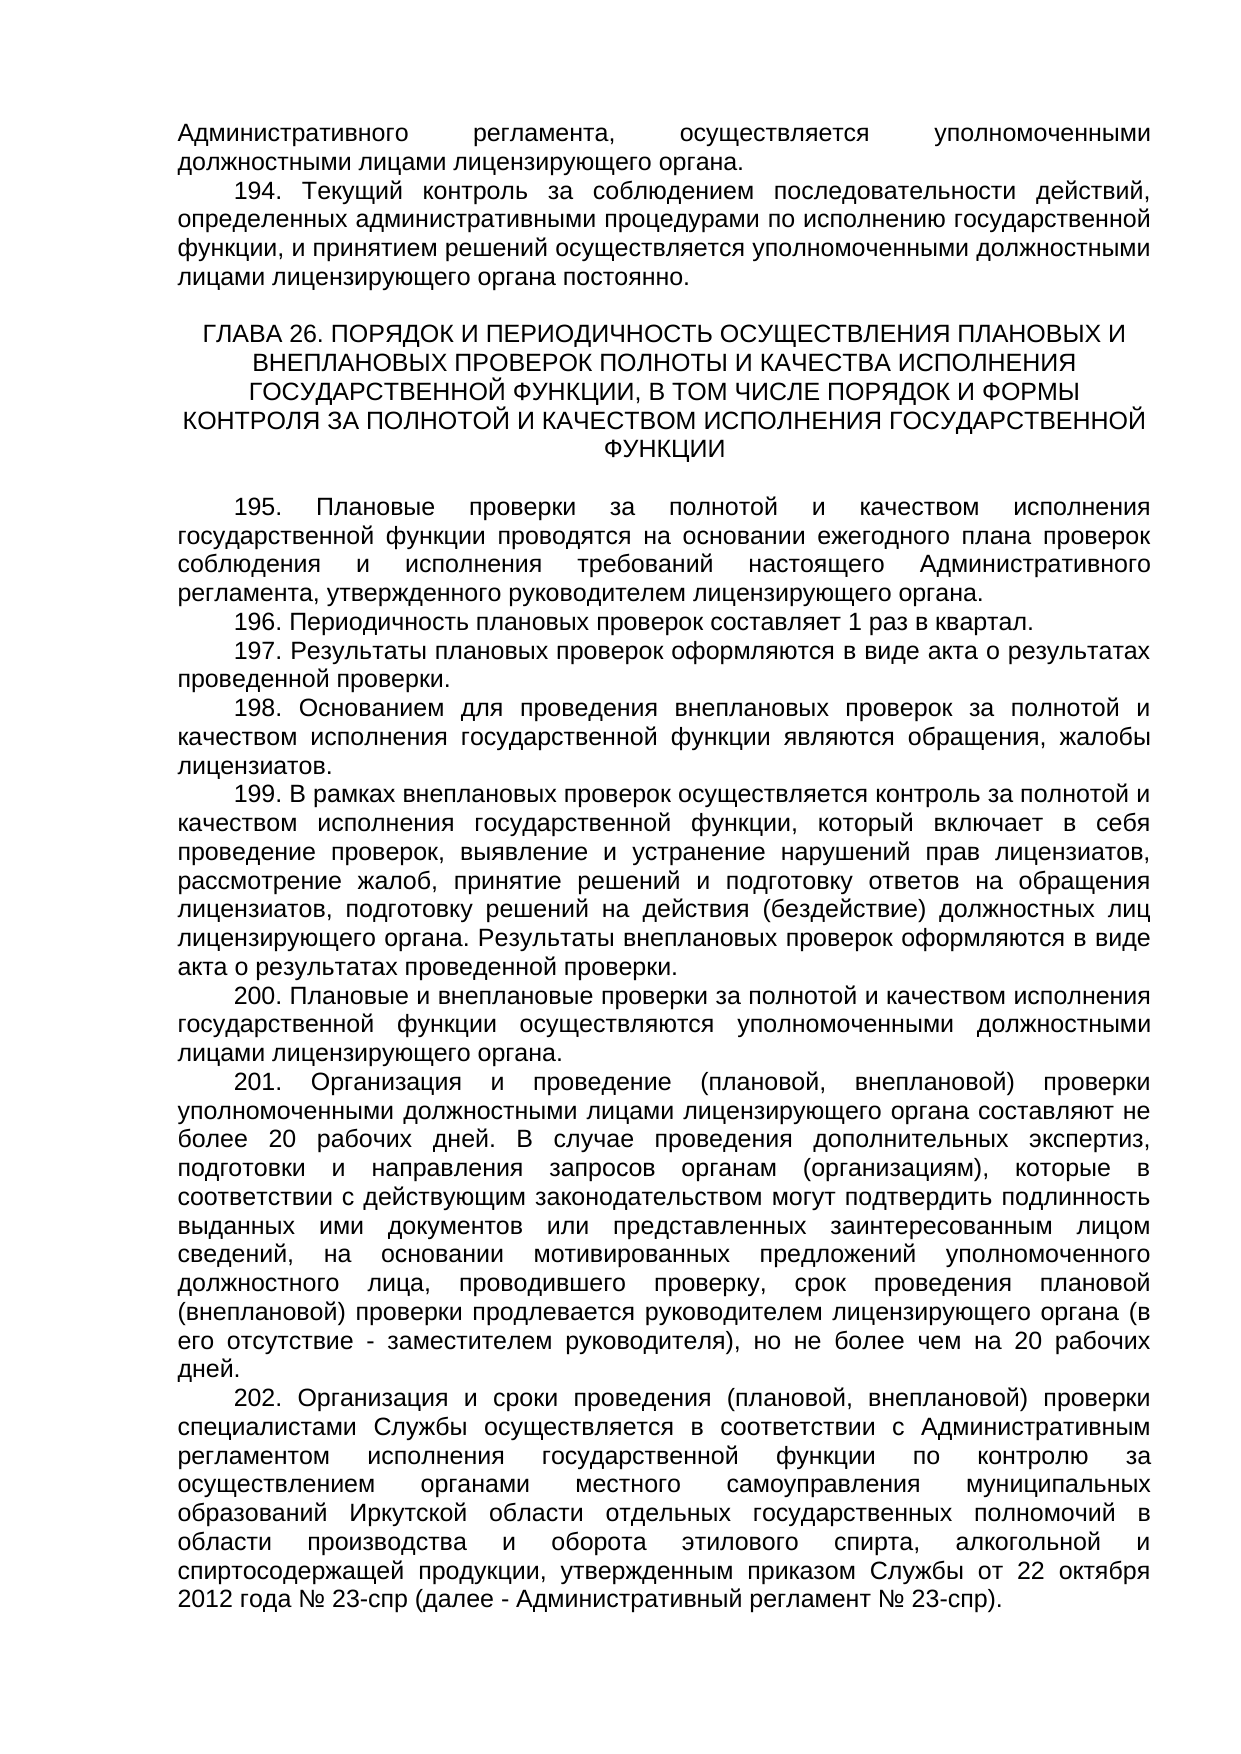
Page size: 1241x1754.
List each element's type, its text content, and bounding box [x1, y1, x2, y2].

text 199. В рамках внеплановых проверок осуществляется контроль за полнотой и качеством исполнения государственной функции, который включает в себя проведение проверок, выявление и устранение нарушений прав лицензиатов, рассмотрение жалоб, принятие решений и подготовку ответов на обращения лицензиатов, подготовку решений на действия (бездействие) должностных лиц лицензирующего органа. Результаты внеплановых проверок оформляются в виде акта о результатах проведенной проверки. [177, 779, 1152, 981]
text 198. Основанием для проведения внеплановых проверок за полнотой и качеством исполнения государственной функции являются обращения, жалобы лицензиатов. [177, 693, 1152, 779]
text ГЛАВА 26. ПОРЯДОК И ПЕРИОДИЧНОСТЬ ОСУЩЕСТВЛЕНИЯ ПЛАНОВЫХ И ВНЕПЛАНОВЫХ ПРОВЕРОК ПОЛНОТЫ И КАЧЕСТВА ИСПОЛНЕНИЯ ГОСУДАРСТВЕННОЙ ФУНКЦИИ, В ТОМ ЧИСЛЕ ПОРЯДОК И ФОРМЫ КОНТРОЛЯ ЗА ПОЛНОТОЙ И КАЧЕСТВОМ ИСПОЛНЕНИЯ ГОСУДАРСТВЕННОЙ ФУНКЦИИ [177, 319, 1152, 463]
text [177, 118, 1152, 176]
text 197. Результаты плановых проверок оформляются в виде акта о результатах проведенной проверки. [177, 636, 1152, 693]
text 195. Плановые проверки за полнотой и качеством исполнения государственной функции проводятся на основании ежегодного плана проверок соблюдения и исполнения требований настоящего Административного регламента, утвержденного руководителем лицензирующего органа. [177, 492, 1152, 607]
text 201. Организация и проведение (плановой, внеплановой) проверки уполномоченными должностными лицами лицензирующего органа составляют не более 20 рабочих дней. В случае проведения дополнительных экспертиз, подготовки и направления запросов органам (организациям), которые в соответствии с действующим законодательством могут подтвердить подлинность выданных ими документов или представленных заинтересованным лицом сведений, на основании мотивированных предложений уполномоченного должностного лица, проводившего проверку, срок проведения плановой (внеплановой) проверки продлевается руководителем лицензирующего органа (в его отсутствие - заместителем руководителя), но не более чем на 20 рабочих дней. [177, 1067, 1152, 1383]
text 196. Периодичность плановых проверок составляет 1 раз в квартал. [177, 607, 1152, 636]
text 202. Организация и сроки проведения (плановой, внеплановой) проверки специалистами Службы осуществляется в соответствии с Административным регламентом исполнения государственной функции по контролю за осуществлением органами местного самоуправления муниципальных образований Иркутской области отдельных государственных полномочий в области производства и оборота этилового спирта, алкогольной и спиртосодержащей продукции, утвержденным приказом Службы от 22 октября 2012 года № 23-спр (далее - Административный регламент № 23-спр). [177, 1383, 1152, 1613]
text 194. Текущий контроль за соблюдением последовательности действий, определенных административными процедурами по исполнению государственной функции, и принятием решений осуществляется уполномоченными должностными лицами лицензирующего органа постоянно. [177, 176, 1152, 291]
text 200. Плановые и внеплановые проверки за полнотой и качеством исполнения государственной функции осуществляются уполномоченными должностными лицами лицензирующего органа. [177, 981, 1152, 1067]
